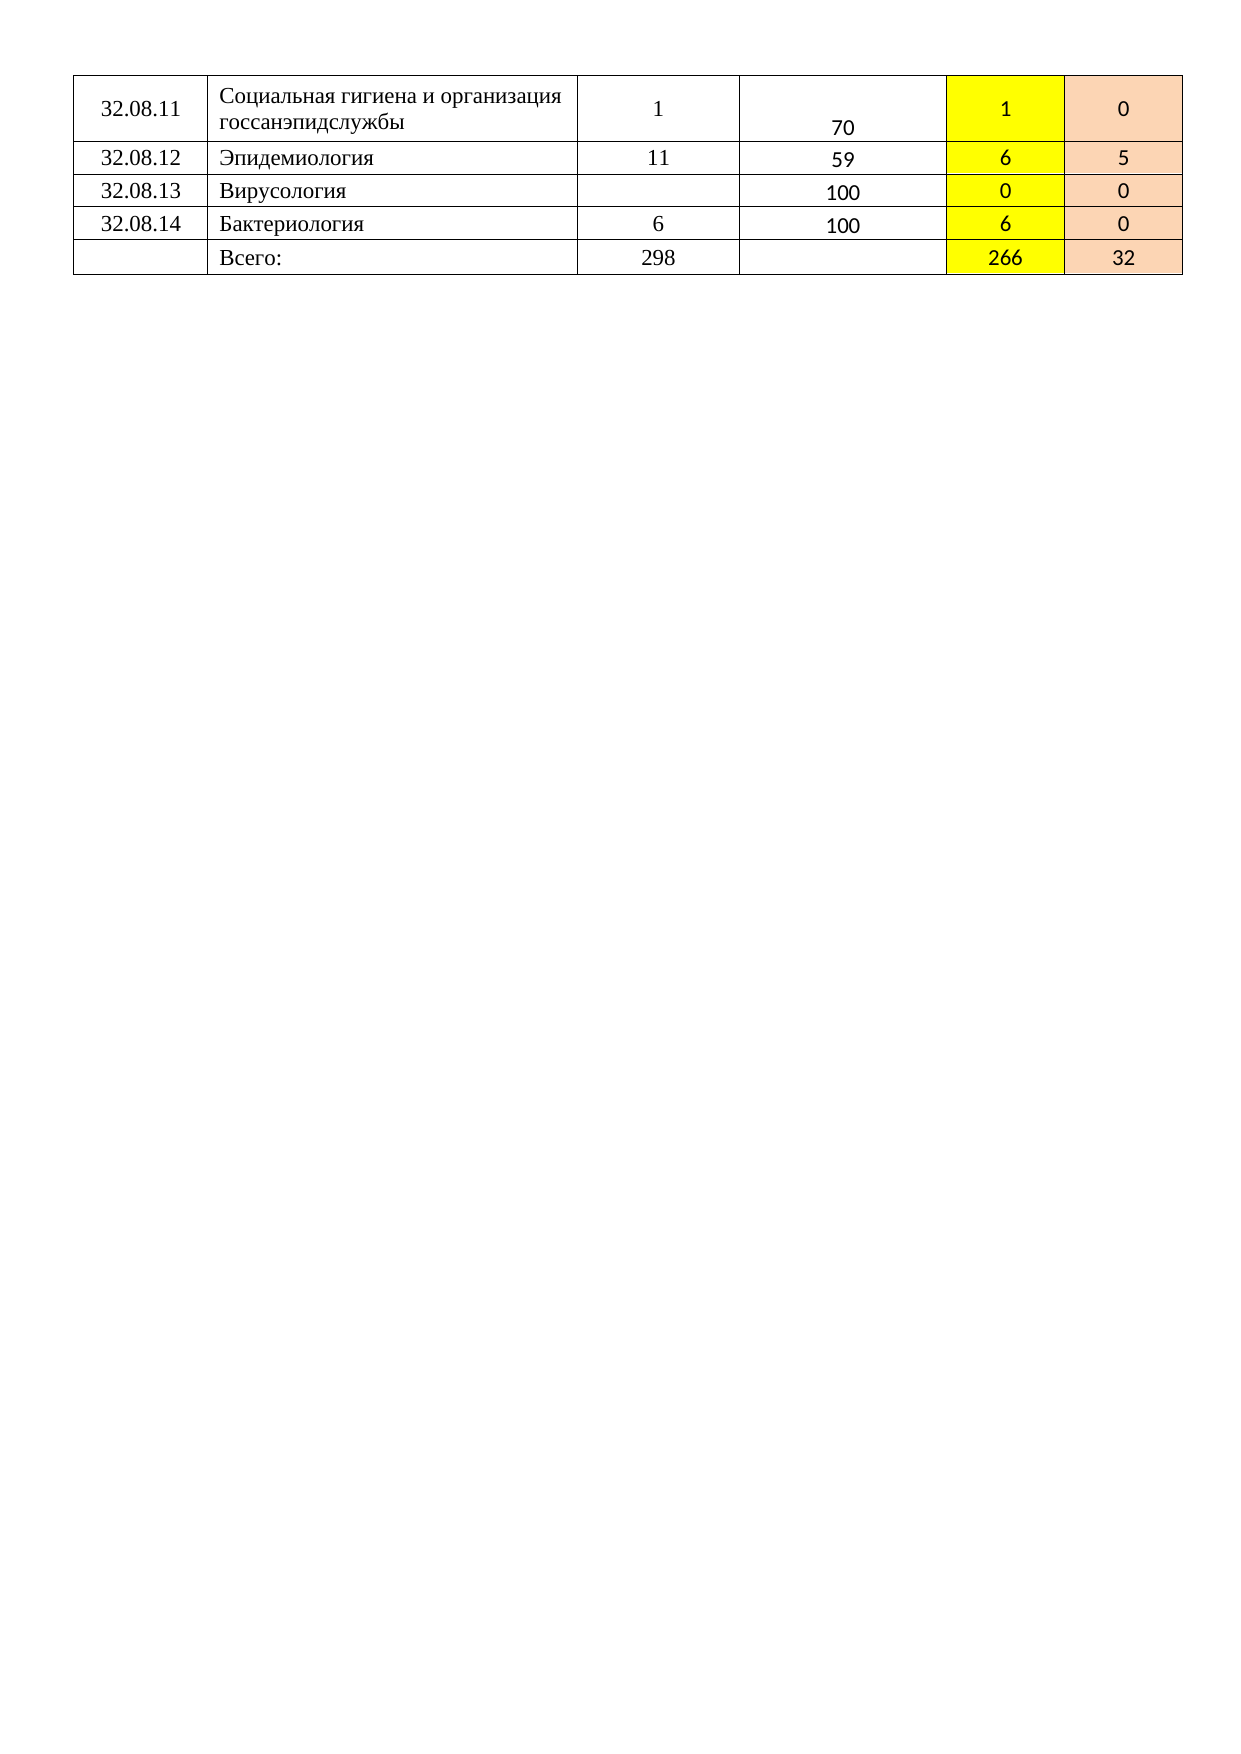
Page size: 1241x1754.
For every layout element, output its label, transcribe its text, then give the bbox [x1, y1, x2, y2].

table_cell Всего: [208, 240, 577, 273]
table_cell 0 [1065, 207, 1182, 239]
table_cell Бактериология [208, 207, 577, 239]
table_cell 70 [740, 76, 946, 141]
table_cell 6 [578, 207, 739, 239]
table_cell 0 [947, 175, 1064, 206]
table_cell Вирусология [208, 175, 577, 206]
table_cell 0 [1065, 175, 1182, 206]
table_cell 32.08.13 [74, 175, 207, 206]
table_cell Эпидемиология [208, 142, 577, 173]
table_cell 1 [947, 76, 1064, 141]
table_cell 32.08.11 [74, 76, 207, 141]
table_cell 32.08.12 [74, 142, 207, 173]
table_cell [74, 240, 207, 273]
table_cell [740, 240, 946, 273]
table_cell 11 [578, 142, 739, 173]
table_cell 266 [947, 240, 1064, 273]
table_cell 6 [947, 207, 1064, 239]
table_cell 100 [740, 175, 946, 206]
table_cell 59 [740, 142, 946, 173]
table_cell 0 [1065, 76, 1182, 141]
table_cell Социальная гигиена и организация госсанэпидслужбы [208, 76, 577, 141]
table_cell 32.08.14 [74, 207, 207, 239]
table_cell 100 [740, 207, 946, 239]
table_cell 5 [1065, 142, 1182, 173]
table_cell 6 [947, 142, 1064, 173]
table_cell 32 [1065, 240, 1182, 273]
table_cell [578, 175, 739, 206]
table_cell 298 [578, 240, 739, 273]
table_cell 1 [578, 76, 739, 141]
